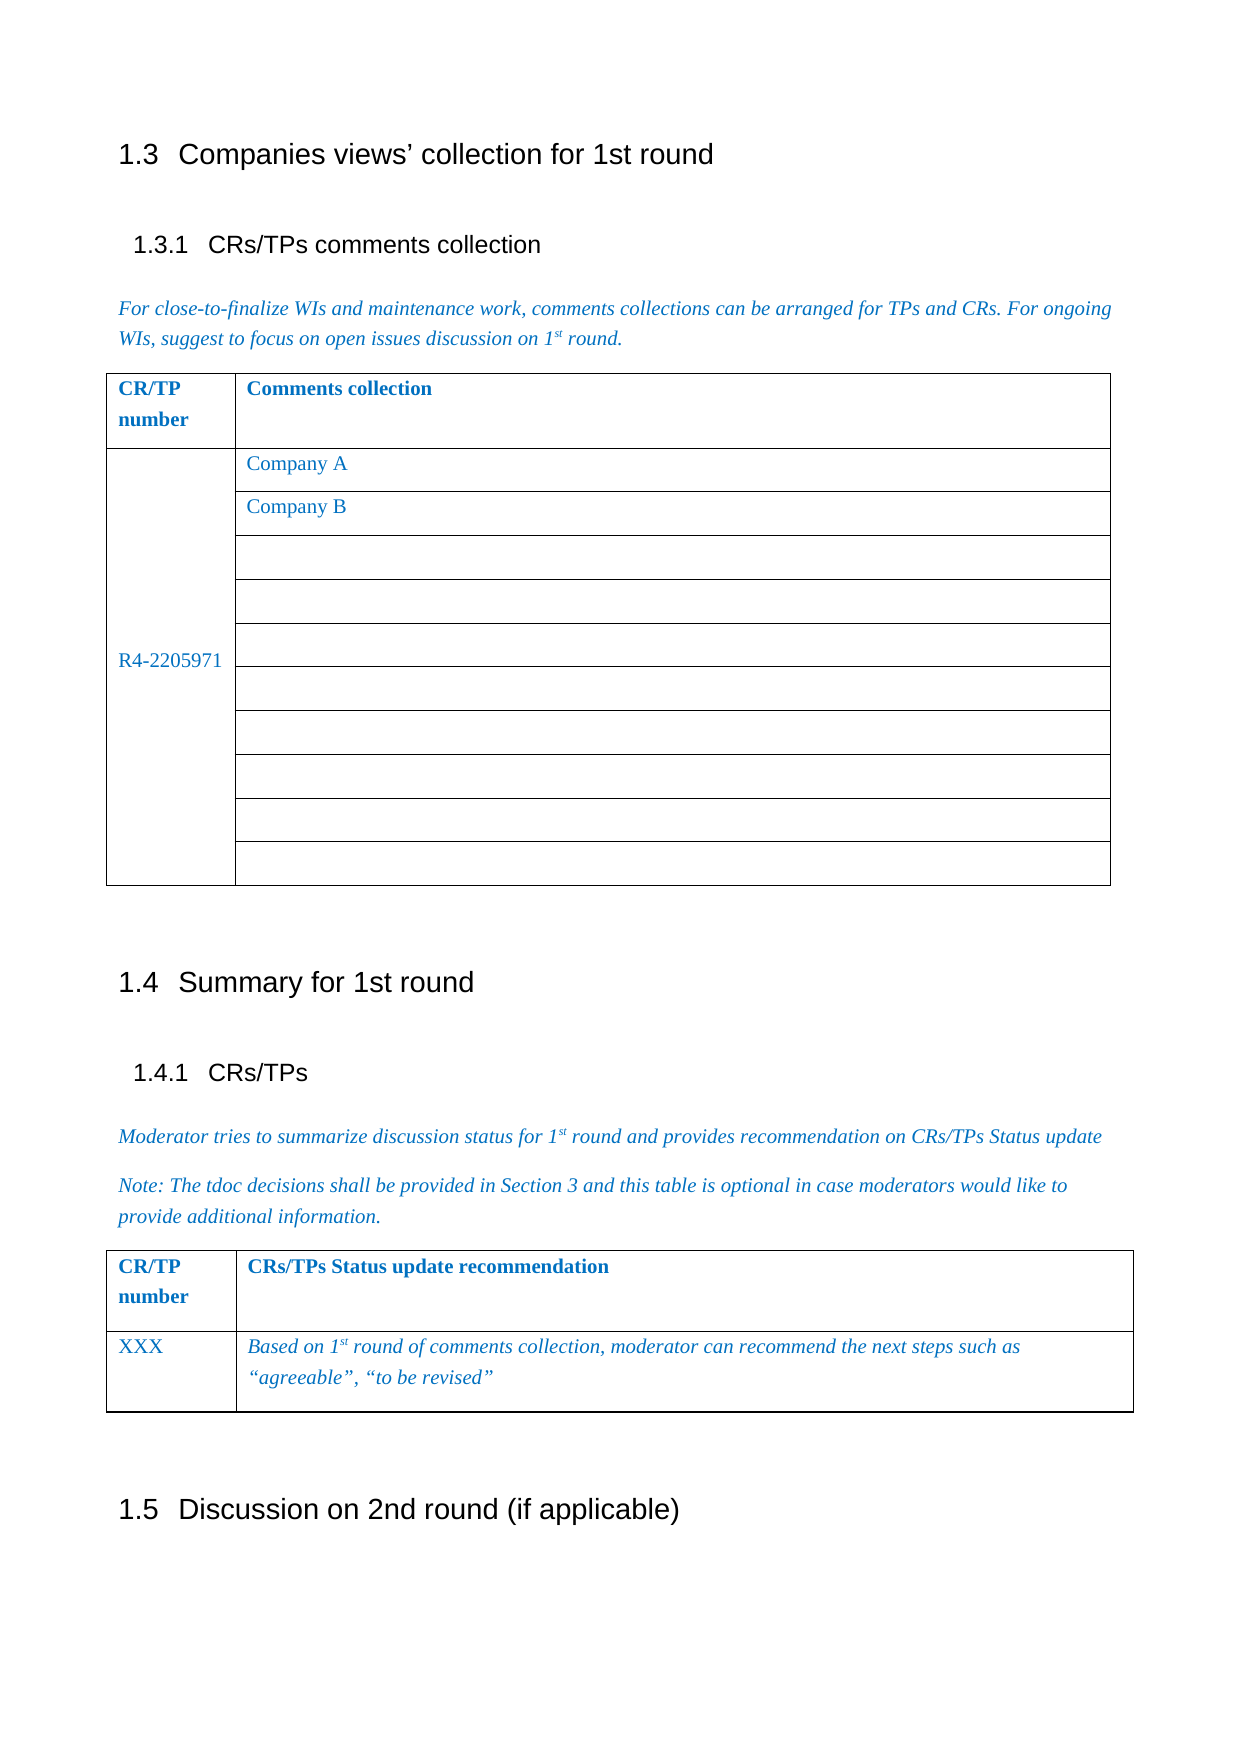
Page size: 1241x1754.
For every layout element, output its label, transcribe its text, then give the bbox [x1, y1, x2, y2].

table_cell XXX [107, 1332, 236, 1411]
table_cell [236, 667, 1110, 710]
table_cell [236, 624, 1110, 666]
subtitle CRs/TPs [133, 1044, 1122, 1101]
text Note: The tdoc decisions shall be provided in Section 3 and this table is optional in case moderators would like to provide additional information. [118, 1171, 1122, 1230]
table_cell [236, 755, 1110, 797]
table_header CRs/TPs Status update recommendation [237, 1251, 1133, 1331]
table_header CR/TP number [107, 374, 235, 447]
text Moderator tries to summarize discussion status for 1st round and provides recommendation on CRs/TPs Status update [118, 1122, 1122, 1150]
text For close-to-finalize WIs and maintenance work, comments collections can be arranged for TPs and CRs. For ongoing WIs, suggest to focus on open issues discussion on 1st round. [118, 294, 1122, 353]
table_header Comments collection [236, 374, 1110, 447]
table_cell [236, 711, 1110, 754]
table_cell [236, 536, 1110, 579]
subtitle CRs/TPs comments collection [133, 216, 1122, 273]
table_cell Based on 1st round of comments collection, moderator can recommend the next steps such as “agreeable”, “to be revised” [237, 1332, 1133, 1411]
table_header CR/TP number [107, 1251, 236, 1331]
subtitle Discussion on 2nd round (if applicable) [118, 1480, 1122, 1537]
subtitle Summary for 1st round [118, 954, 1122, 1010]
subtitle Companies views’ collection for 1st round [118, 126, 1122, 182]
table_cell R4-2205971 [107, 449, 235, 885]
table_cell [236, 842, 1110, 885]
table_cell [236, 580, 1110, 622]
table_cell Company B [236, 492, 1110, 535]
table_cell [236, 799, 1110, 841]
table_cell Company A [236, 449, 1110, 491]
